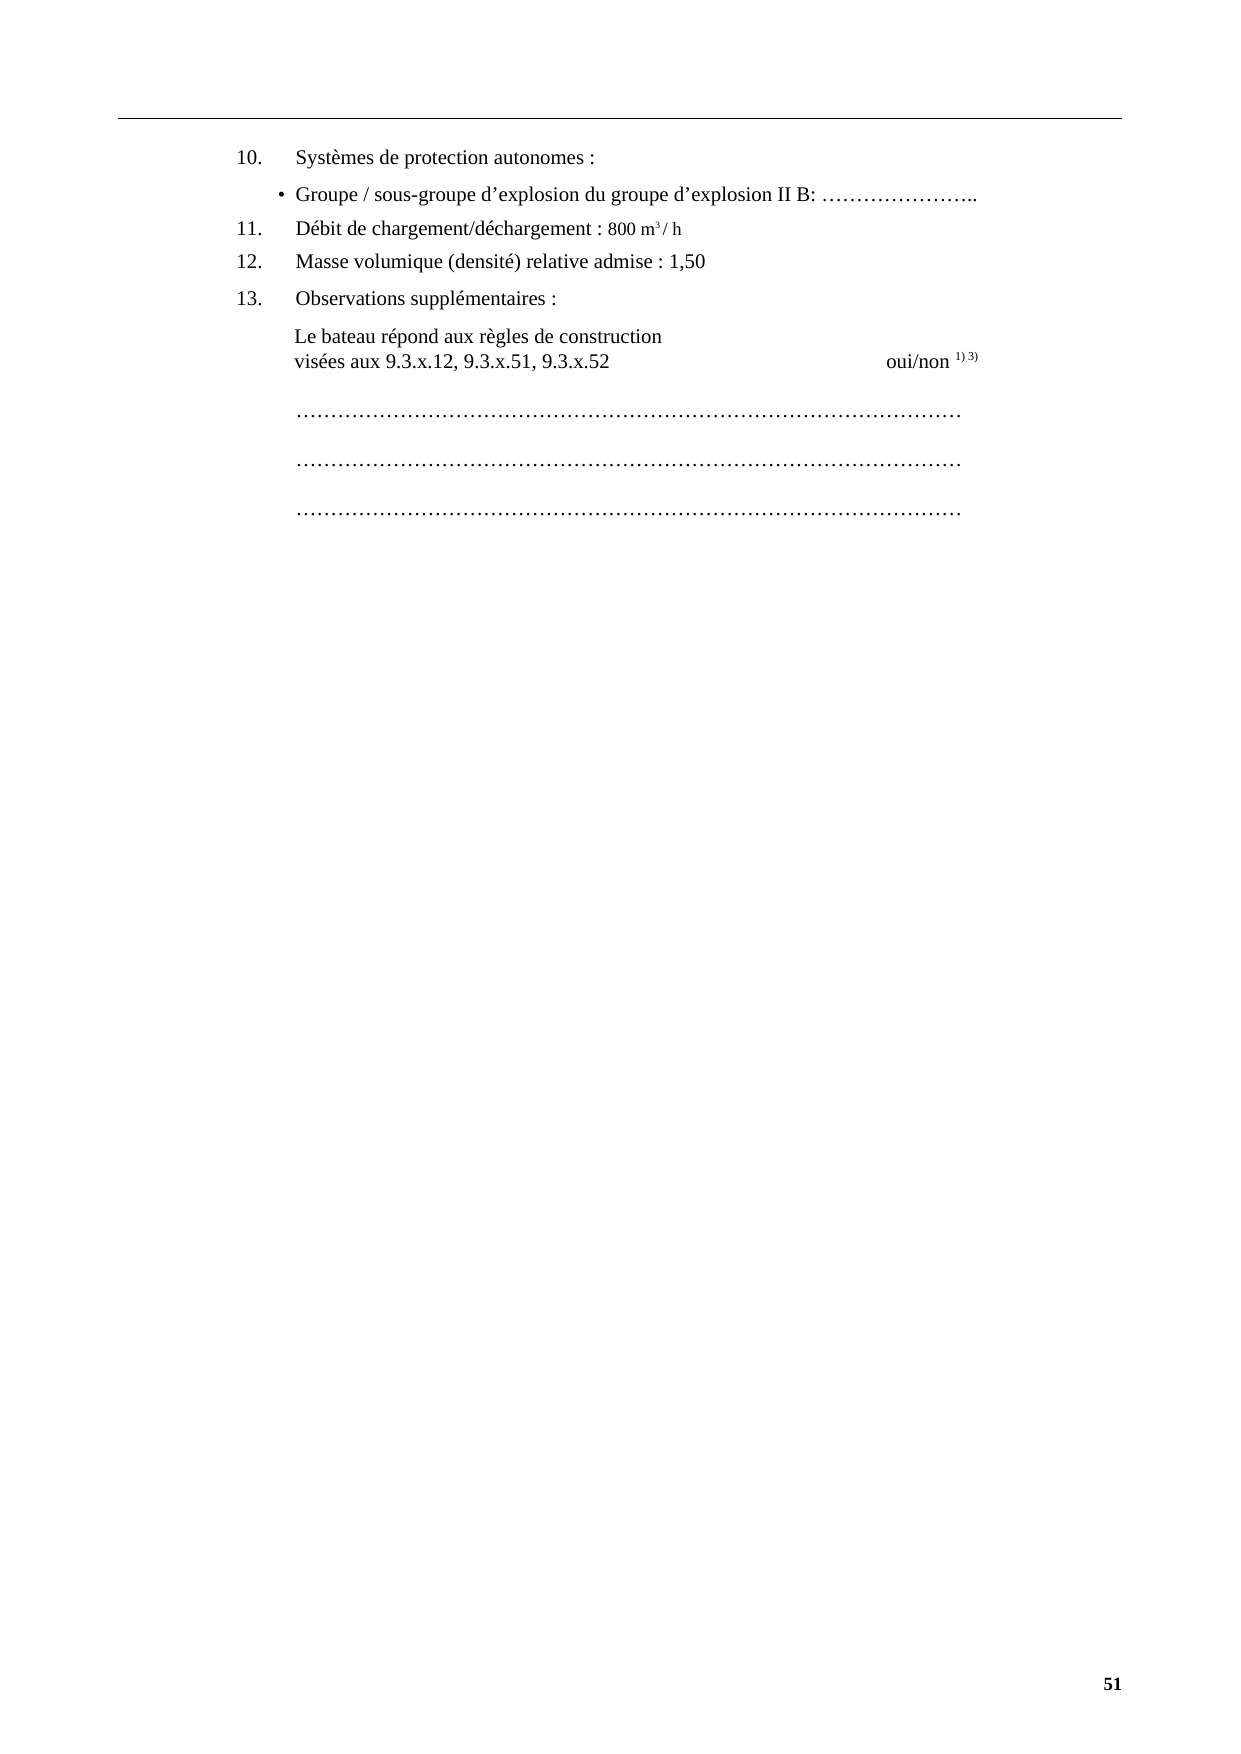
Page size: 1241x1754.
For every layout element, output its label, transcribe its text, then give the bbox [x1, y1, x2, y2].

text 12. Masse volumique (densité) relative admise : 1,50 [236, 252, 1004, 273]
text Groupe / sous-groupe d’explosion du groupe d’explosion II B: ………………….. [278, 181, 1122, 206]
text 10. Systèmes de protection autonomes : [236, 148, 1004, 168]
text …………………………………………………………………………………… [295, 373, 1004, 422]
text 11. Débit de chargement/déchargement : 800 m3 / h [236, 218, 1004, 239]
text …………………………………………………………………………………… [295, 471, 1004, 520]
text 13. Observations supplémentaires : [236, 285, 1004, 310]
text Le bateau répond aux règles de construction visées aux 9.3.x.12, 9.3.x.51, 9.3.x.52 oui/non 1) 3) [294, 323, 1004, 373]
text …………………………………………………………………………………… [295, 422, 1004, 471]
